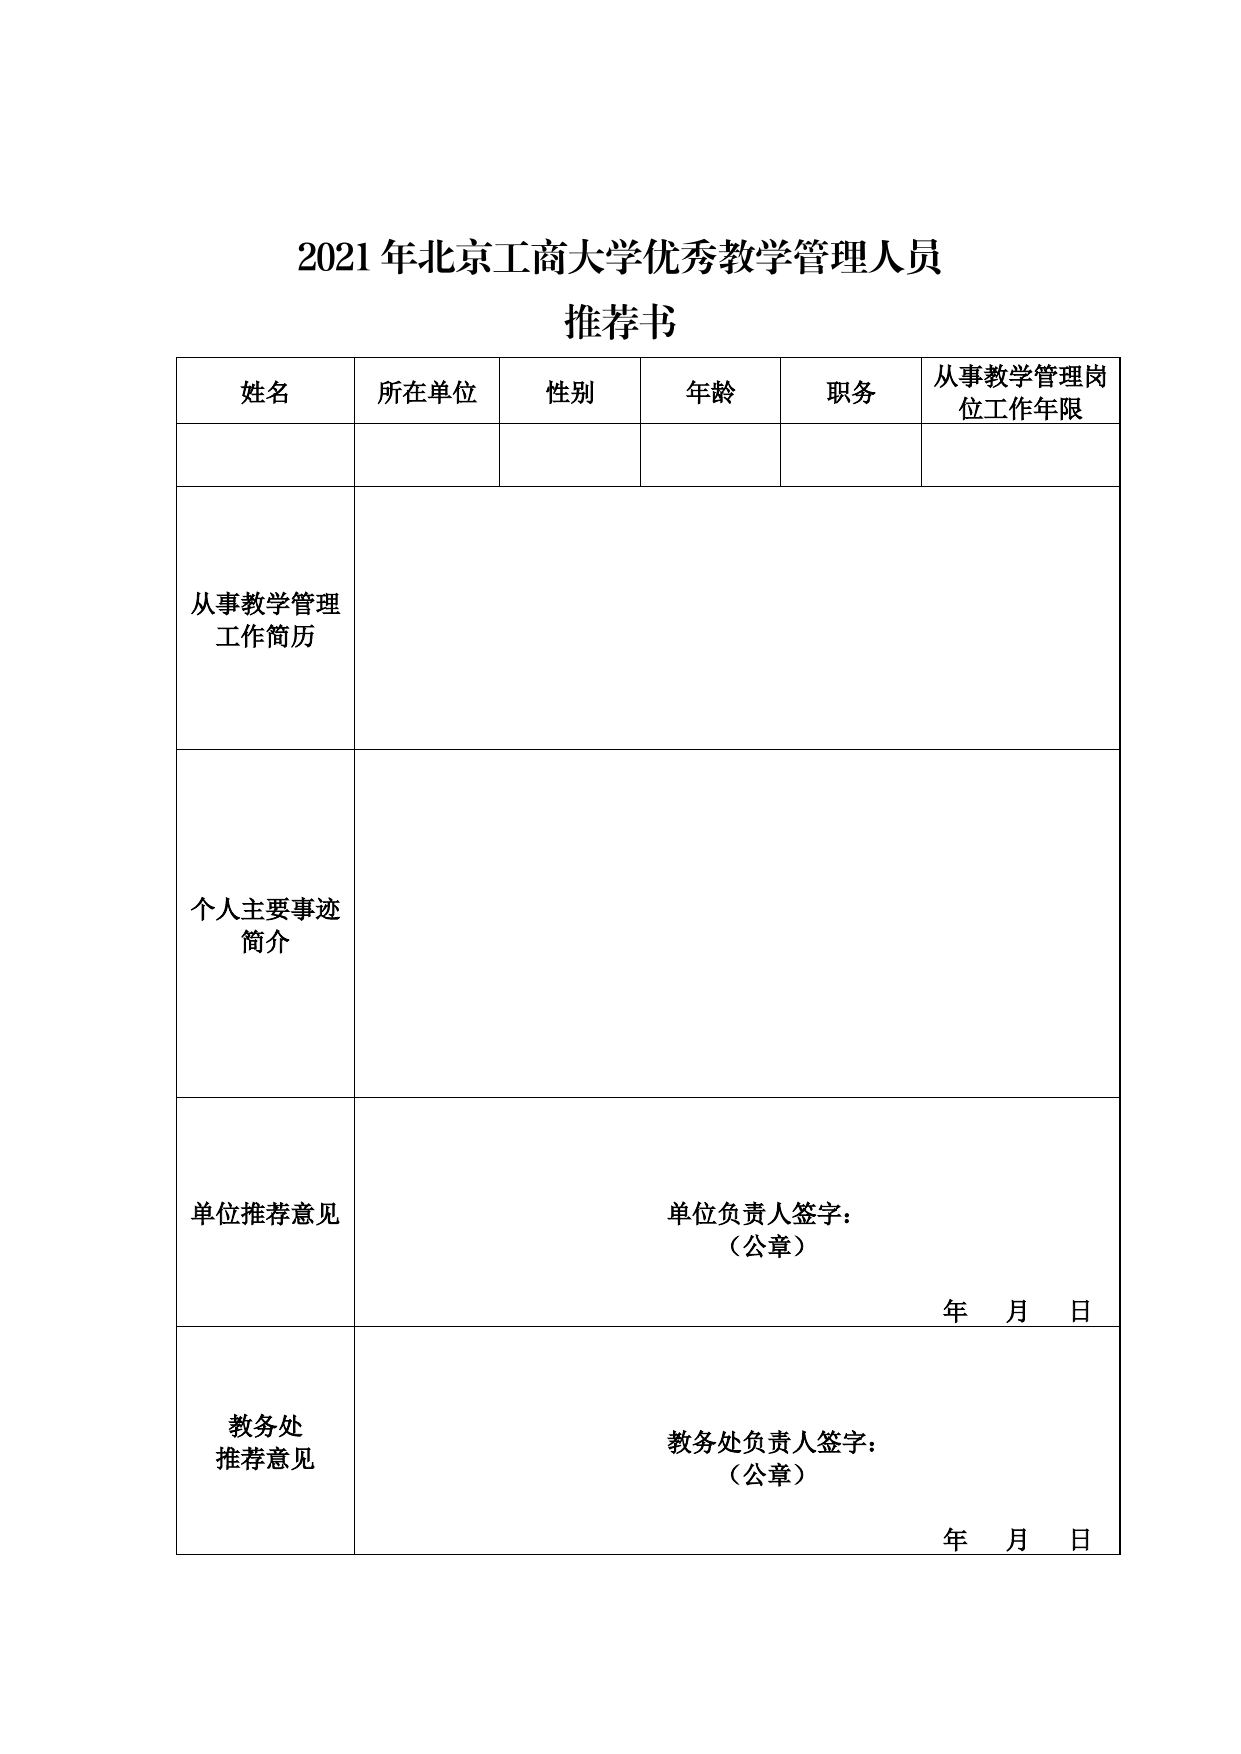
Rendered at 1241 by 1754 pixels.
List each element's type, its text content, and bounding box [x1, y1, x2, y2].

table_cell 教务处负责人签字： （公章） 年 月 日 [355, 1327, 1119, 1554]
text 推荐书 [187, 292, 1053, 357]
text 2021年北京工商大学优秀教学管理人员 [187, 227, 1053, 292]
table_cell 教务处 推荐意见 [177, 1327, 354, 1554]
table_cell [641, 424, 780, 486]
table_cell [355, 487, 1119, 749]
table_header 性别 [500, 358, 640, 423]
table_cell 单位负责人签字： （公章） 年 月 日 [355, 1098, 1119, 1326]
table_cell 从事教学管理工作简历 [177, 487, 354, 749]
table_cell [177, 424, 354, 486]
table_header 所在单位 [355, 358, 499, 423]
table_cell [922, 424, 1119, 486]
table_cell [500, 424, 640, 486]
table_cell [781, 424, 921, 486]
table_cell 个人主要事迹简介 [177, 750, 354, 1097]
table_header 年龄 [641, 358, 780, 423]
table_header 从事教学管理岗位工作年限 [922, 358, 1119, 423]
table_cell 单位推荐意见 [177, 1098, 354, 1326]
table_cell [355, 424, 499, 486]
table_header 职务 [781, 358, 921, 423]
table_cell [355, 750, 1119, 1097]
table_header 姓名 [177, 358, 354, 423]
